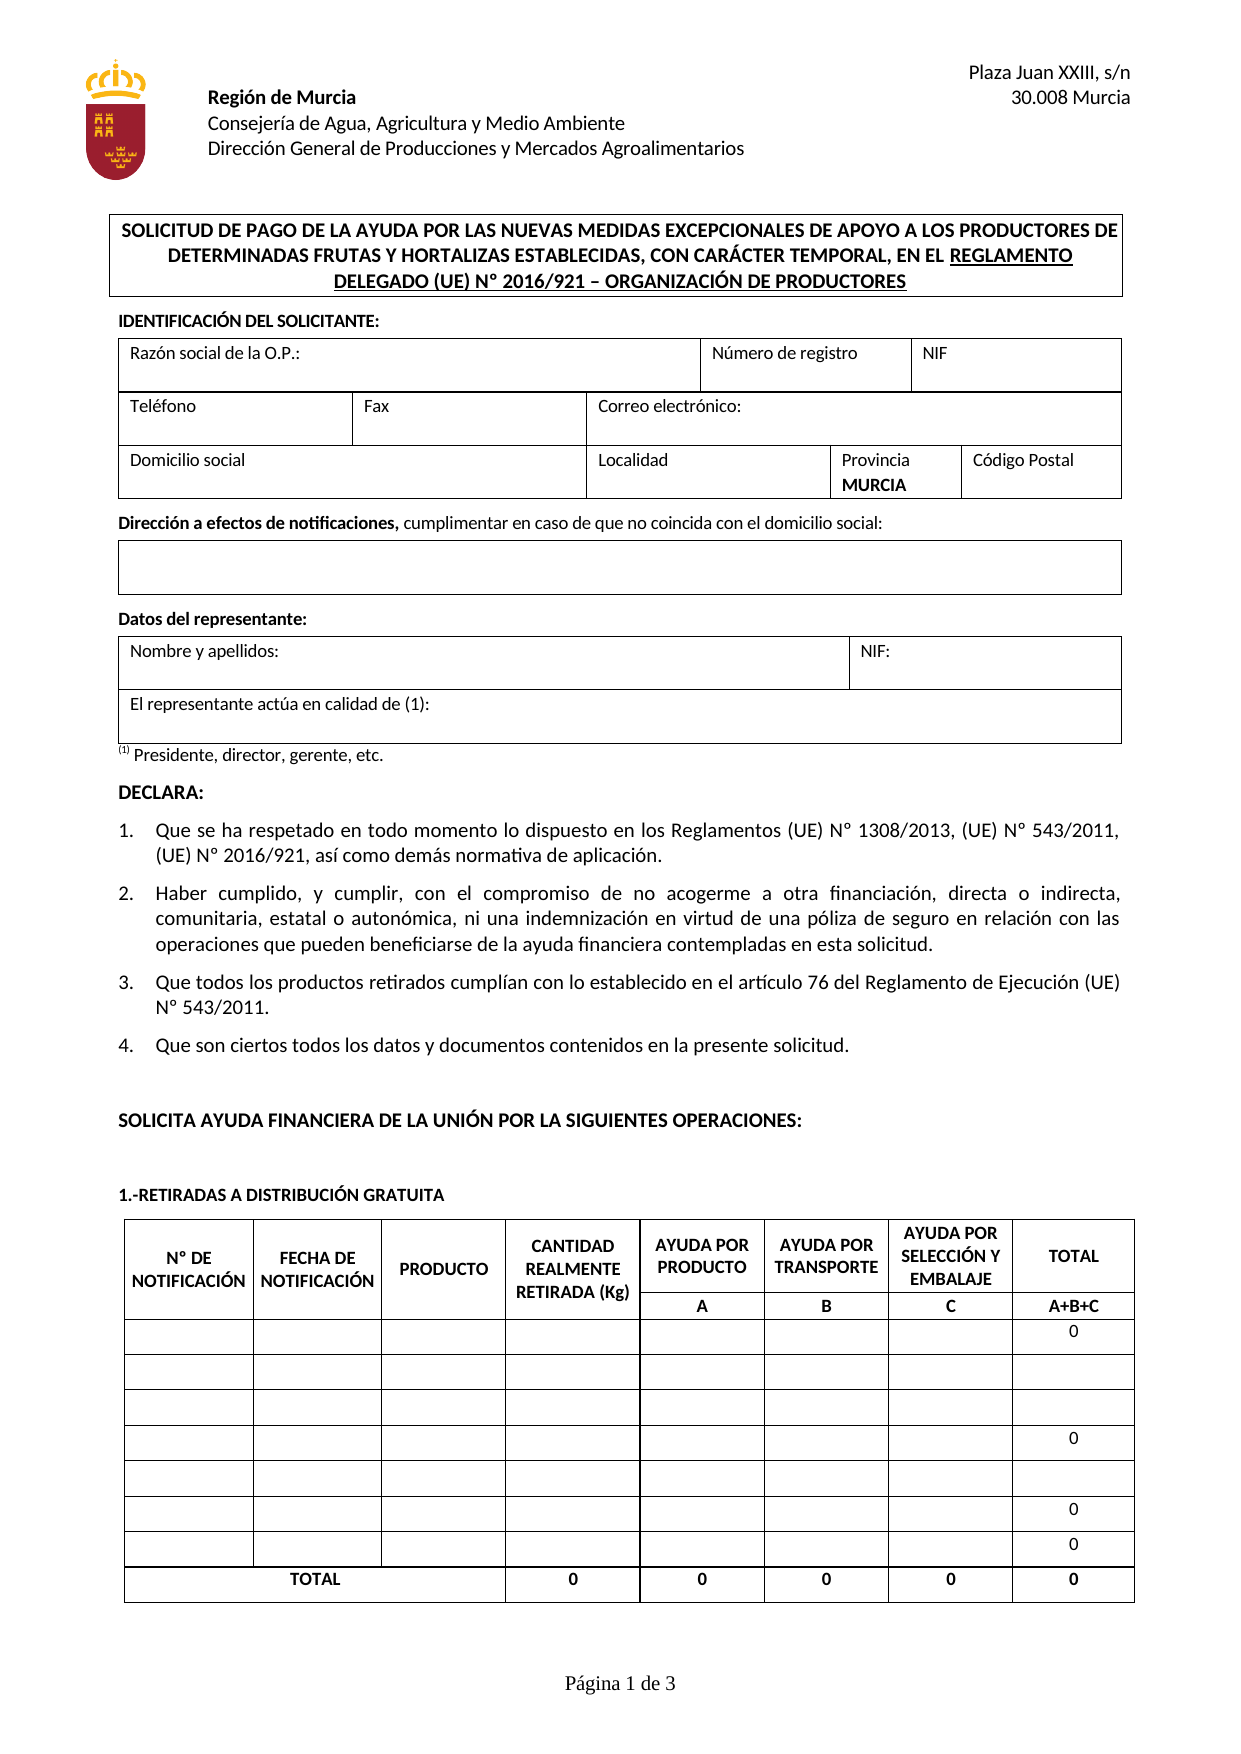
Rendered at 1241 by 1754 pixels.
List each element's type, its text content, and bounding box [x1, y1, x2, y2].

table_header CANTIDAD REALMENTE RETIRADA (Kg) [506, 1220, 639, 1318]
table_cell 0 [1013, 1320, 1134, 1354]
table_cell [765, 1532, 888, 1566]
table_cell [889, 1390, 1012, 1425]
table_cell 0 [765, 1568, 888, 1602]
table_cell [641, 1355, 764, 1389]
table_cell [254, 1497, 381, 1531]
table_cell El representante actúa en calidad de (1): [119, 690, 1121, 742]
table_cell [254, 1461, 381, 1496]
table_cell [506, 1355, 639, 1389]
table_cell Teléfono [119, 393, 352, 444]
table_cell B [765, 1293, 888, 1318]
table_cell [889, 1532, 1012, 1566]
table_cell [765, 1497, 888, 1531]
table_cell C [889, 1293, 1012, 1318]
table_cell [254, 1426, 381, 1460]
table_cell [506, 1497, 639, 1531]
table_cell 0 [1013, 1568, 1134, 1602]
table_cell [641, 1426, 764, 1460]
table_cell [641, 1320, 764, 1354]
table_cell [382, 1497, 505, 1531]
table_cell Fax [353, 393, 586, 444]
text 3. Que todos los productos retirados cumplían con lo establecido en el artículo 76 del Reglamento de Ejecución (UE) Nº 543/2011. [118, 969, 1122, 1020]
table_cell [382, 1355, 505, 1389]
text Dirección a efectos de notificaciones, cumplimentar en caso de que no coincida con el domicilio social: [118, 511, 1122, 534]
table_header PRODUCTO [382, 1220, 505, 1318]
text SOLICITA AYUDA FINANCIERA DE : [118, 1108, 1122, 1133]
table_header Nº DE NOTIFICACIÓN [125, 1220, 253, 1318]
table_cell Correo electrónico: [587, 393, 1121, 444]
table_cell [125, 1532, 253, 1566]
table_cell [506, 1532, 639, 1566]
table_header Nombre y apellidos: [119, 637, 849, 689]
table_cell [765, 1426, 888, 1460]
table_cell 0 [506, 1568, 639, 1602]
table_cell [765, 1355, 888, 1389]
table_cell [1013, 1355, 1134, 1389]
table_cell [641, 1461, 764, 1496]
text Datos del representante: [118, 607, 1122, 630]
text IDENTIFICACIÓN DEL SOLICITANTE: [118, 309, 1122, 332]
table_cell [889, 1426, 1012, 1460]
picture [82, 59, 150, 181]
table_cell TOTAL [125, 1568, 505, 1602]
table_cell [254, 1532, 381, 1566]
table_cell 0 [889, 1568, 1012, 1602]
table_cell [125, 1320, 253, 1354]
table_header AYUDA POR PRODUCTO [641, 1220, 764, 1292]
table_cell Código Postal [962, 446, 1121, 498]
table_cell [254, 1390, 381, 1425]
table_cell [889, 1355, 1012, 1389]
table_header [119, 541, 1121, 593]
table_cell [641, 1532, 764, 1566]
table_header AYUDA POR SELECCIÓN Y EMBALAJE [889, 1220, 1012, 1292]
text 1.-RETIRADAS A DISTRIBUCIÓN GRATUITA [118, 1183, 1122, 1206]
table_cell Localidad [587, 446, 830, 498]
table_cell [765, 1390, 888, 1425]
table_cell [382, 1320, 505, 1354]
table_cell [125, 1426, 253, 1460]
text 2. Haber cumplido, y cumplir, con el compromiso de no acogerme a otra financiación, directa o indirecta, comunitaria, estatal o autonómica, ni una indemnización en virtud de una póliza de seguro en relación con las operaciones que pueden beneficiarse de la ayuda financiera contempladas en esta solicitud. [118, 880, 1122, 956]
table_header Número de registro [701, 339, 911, 391]
table_cell [765, 1461, 888, 1496]
table_cell [254, 1320, 381, 1354]
table_cell [125, 1355, 253, 1389]
table_cell Provincia MURCIA [831, 446, 961, 498]
table_cell [641, 1390, 764, 1425]
text SOLICITUD DE PAGO DE LAS NUEVAS MEDIDAS EXCEPCIONALES DE APOYO A LOS PRODUCTORES DE DETERMINADAS FRUTAS Y HORTALIZAS ESTABLECIDAS, CON CARÁCTER TEMPORAL, EN EL REGLAMENTO DELEGADO (UE) Nº 2016/921 – ORGANIZACIÓN DE PRODUCTORES [110, 215, 1122, 296]
table_cell 0 [641, 1568, 764, 1602]
table_cell [506, 1461, 639, 1496]
table_cell [506, 1426, 639, 1460]
table_cell [254, 1355, 381, 1389]
table_header AYUDA POR TRANSPORTE [765, 1220, 888, 1292]
table_header FECHA DE NOTIFICACIÓN [254, 1220, 381, 1318]
text (1) Presidente, director, gerente, etc. [118, 744, 1122, 766]
table_cell [765, 1320, 888, 1354]
table_cell [1013, 1390, 1134, 1425]
table_cell [382, 1461, 505, 1496]
table_cell [1013, 1461, 1134, 1496]
table_header Razón social de la O.P.: [119, 339, 700, 391]
table_cell [125, 1497, 253, 1531]
table_cell A [641, 1293, 764, 1318]
table_header TOTAL [1013, 1220, 1134, 1292]
table_cell 0 [1013, 1426, 1134, 1460]
table_cell [382, 1532, 505, 1566]
table_cell 0 [1013, 1497, 1134, 1531]
table_cell [889, 1320, 1012, 1354]
table_cell [382, 1390, 505, 1425]
table_cell [506, 1390, 639, 1425]
table_cell Domicilio social [119, 446, 586, 498]
table_header NIF [912, 339, 1121, 391]
table_cell [125, 1461, 253, 1496]
text 4. Que son ciertos todos los datos y documentos contenidos en la presente solicitud. [118, 1032, 1122, 1058]
table_cell A+B+C [1013, 1293, 1134, 1318]
text DECLARA: [118, 779, 1122, 804]
table_cell 0 [1013, 1532, 1134, 1566]
table_cell [889, 1461, 1012, 1496]
table_cell [889, 1497, 1012, 1531]
table_cell [382, 1426, 505, 1460]
table_header NIF: [850, 637, 1121, 689]
text 1. Que se ha respetado en todo momento lo dispuesto en los Reglamentos (UE) Nº 1308/2013, (UE) Nº 543/2011, (UE) Nº 2016/921, así como demás normativa de aplicación. [118, 817, 1122, 868]
table_cell [506, 1320, 639, 1354]
table_cell [125, 1390, 253, 1425]
table_cell [641, 1497, 764, 1531]
